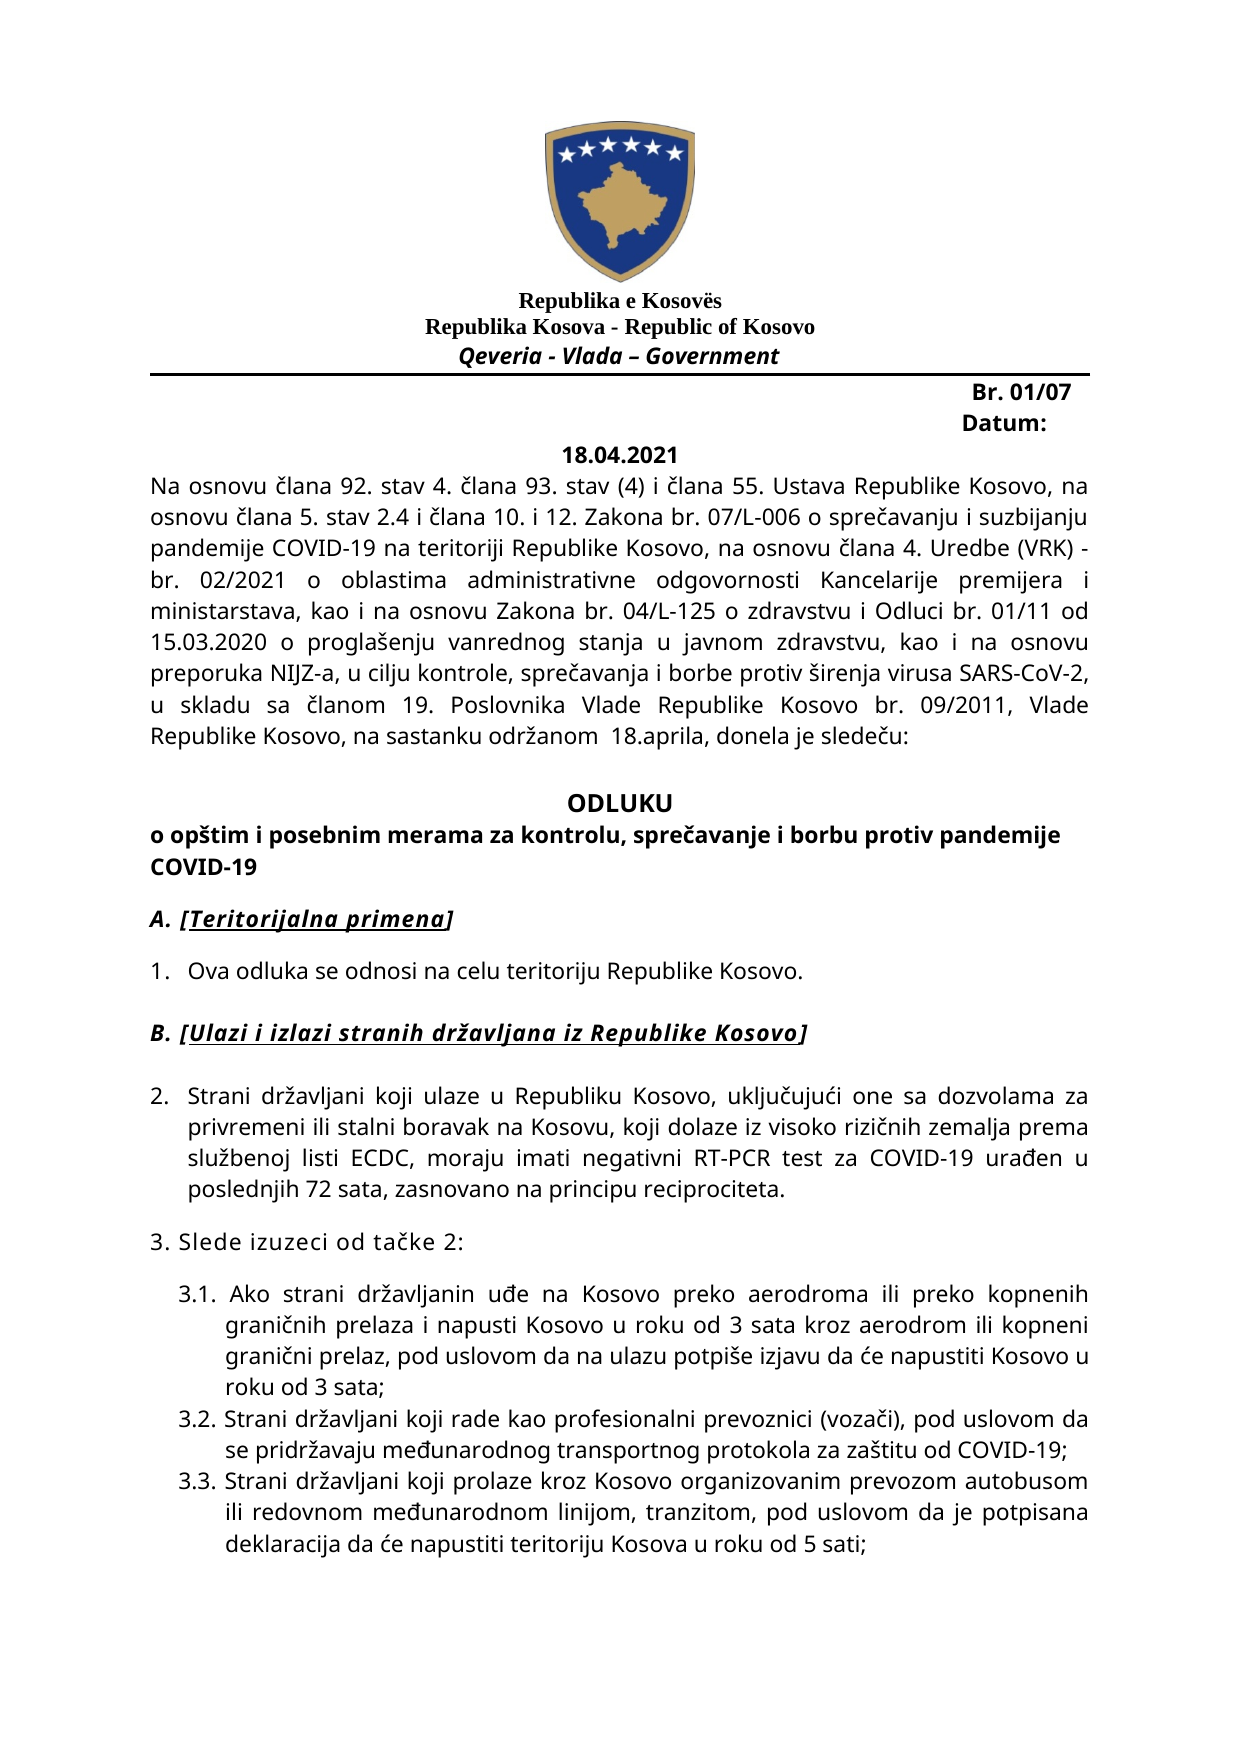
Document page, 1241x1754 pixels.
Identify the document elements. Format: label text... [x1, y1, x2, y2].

text Republika e Kosovës [150, 287, 1090, 313]
text A. [Teritorijalna primena] [150, 903, 1090, 934]
text o opštim i posebnim merama za kontrolu, sprečavanje i borbu protiv pandemije COVID-19 [150, 819, 1090, 882]
text Br. 01/07 [150, 376, 1090, 407]
text Republika Kosova - Republic of Kosovo [150, 313, 1090, 340]
list 3.3. Strani državljani koji prolaze kroz Kosovo organizovanim prevozom autobusom ili redovnom međunarodnom linijom, tranzitom, pod uslovom da je potpisana deklaracija da će napustiti teritoriju Kosova u roku od 5 sati; [178, 1465, 1090, 1559]
text Qeveria - Vlada – Government [150, 340, 1090, 373]
list 3.1. Ako strani državljanin uđe na Kosovo preko aerodroma ili preko kopnenih graničnih prelaza i napusti Kosovo u roku od 3 sata kroz aerodrom ili kopneni granični prelaz, pod uslovom da na ulazu potpiše izjavu da će napustiti Kosovo u roku od 3 sata; [178, 1278, 1090, 1403]
list Strani državljani koji ulaze u Republiku Kosovo, uključujući one sa dozvolama za privremeni ili stalni boravak na Kosovu, koji dolaze iz visoko rizičnih zemalja prema službenoj listi ECDC, moraju imati negativni RT-PCR test za COVID-19 urađen u poslednjih 72 sata, zasnovano na principu reciprociteta. [150, 1080, 1090, 1205]
text Na osnovu člana 92. stav 4. člana 93. stav (4) i člana 55. Ustava Republike Kosovo, na osnovu člana 5. stav 2.4 i člana 10. i 12. Zakona br. 07/L-006 o sprečavanju i suzbijanju pandemije COVID-19 na teritoriji Republike Kosovo, na osnovu člana 4. Uredbe (VRK) - br. 02/2021 o oblastima administrativne odgovornosti Kancelarije premijera i ministarstava, kao i na osnovu Zakona br. 04/L-125 o zdravstvu i Odluci br. 01/11 od 15.03.2020 o proglašenju vanrednog stanja u javnom zdravstvu, kao i na osnovu preporuka NIJZ-a, u cilju kontrole, sprečavanja i borbe protiv širenja virusa SARS-CoV-2, u skladu sa članom 19. Poslovnika Vlade Republike Kosovo br. 09/2011, Vlade Republike Kosovo, na sastanku održanom 18.aprila, donela je sledeču: [150, 470, 1090, 751]
text 3. Slede izuzeci od tačke 2: [150, 1226, 1090, 1257]
text B. [Ulazi i izlazi stranih državljana iz Republike Kosovo] [150, 1017, 1090, 1048]
list 3.2. Strani državljani koji rade kao profesionalni prevoznici (vozači), pod uslovom da se pridržavaju međunarodnog transportnog protokola za zaštitu od COVID-19; [178, 1403, 1090, 1465]
text ODLUKU [150, 785, 1090, 819]
list Ova odluka se odnosi na celu teritoriju Republike Kosovo. [150, 955, 1090, 986]
picture [545, 121, 695, 283]
text Datum: 18.04.2021 [150, 407, 1090, 470]
